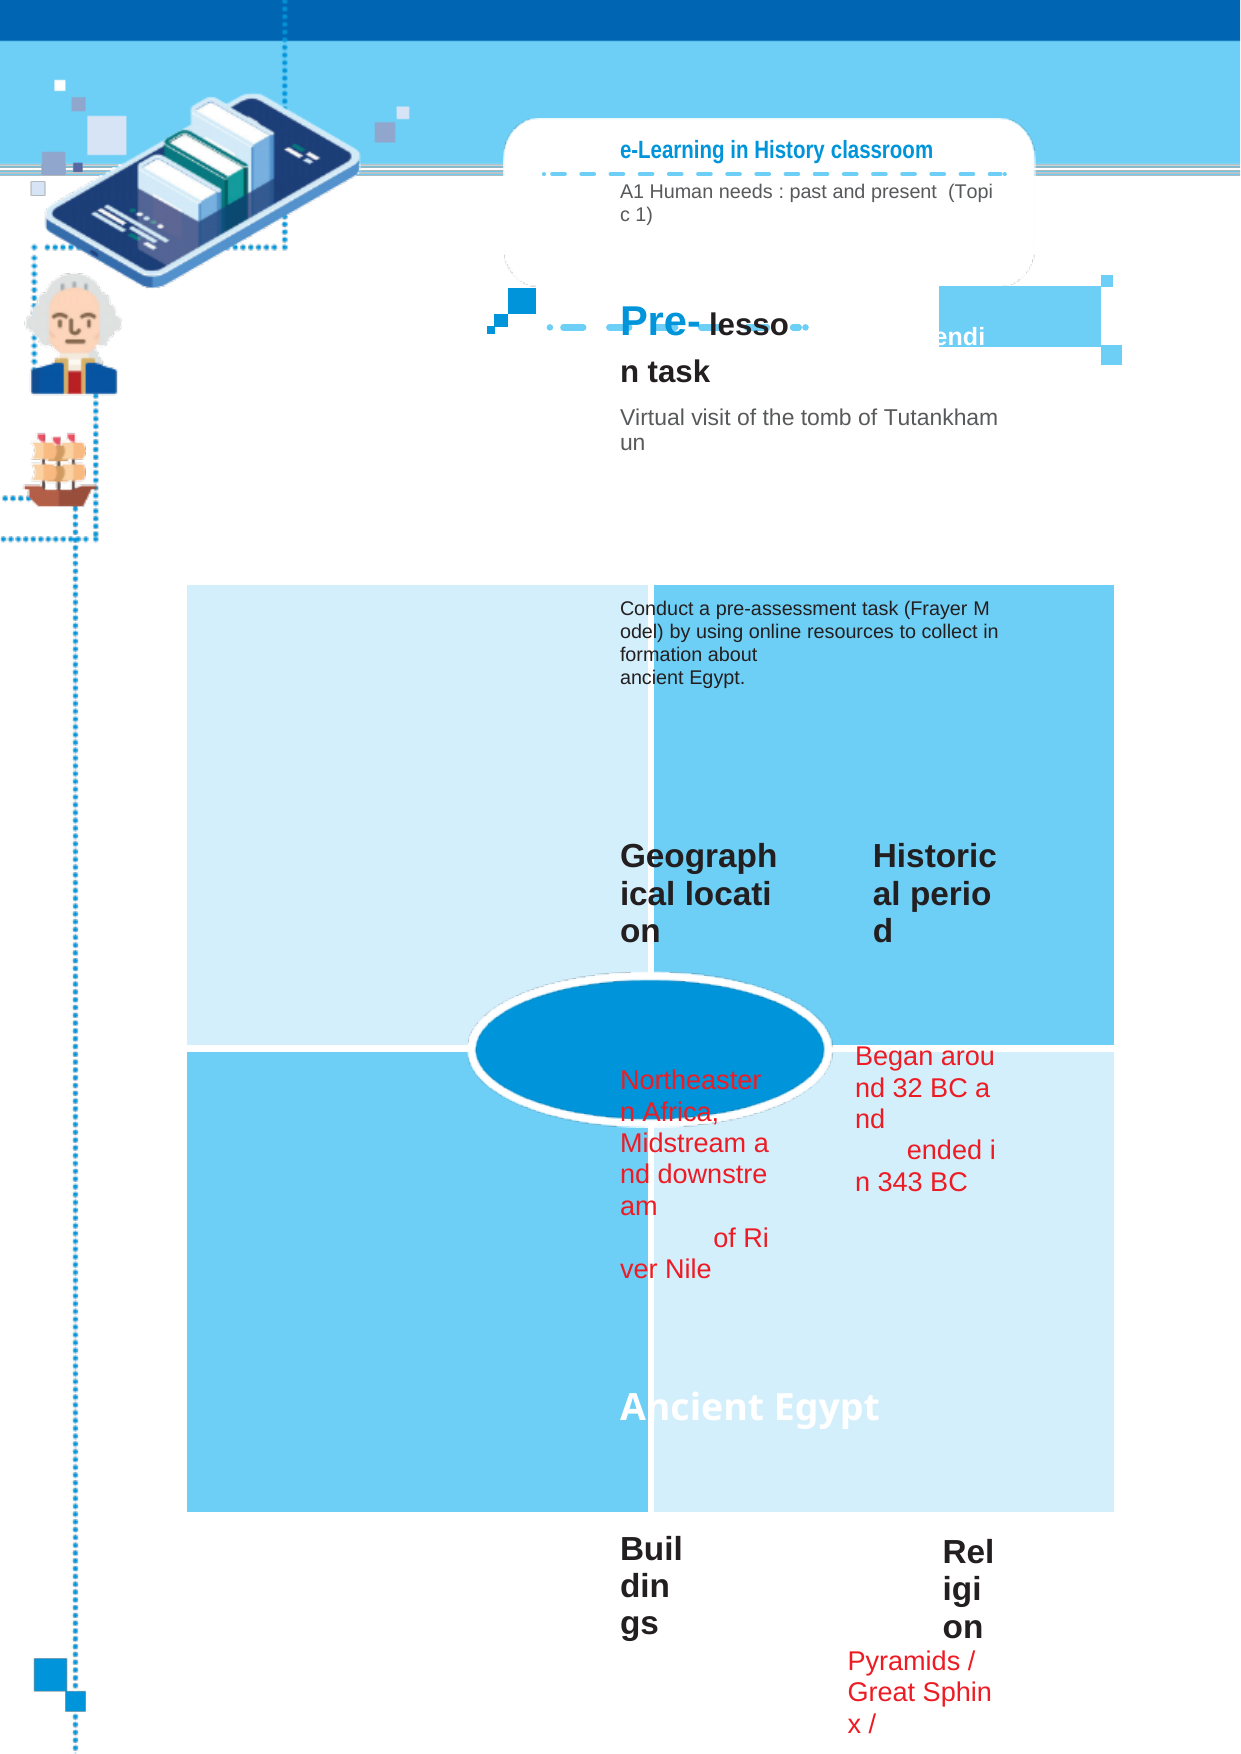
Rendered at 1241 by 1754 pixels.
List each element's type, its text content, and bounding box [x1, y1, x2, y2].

text Northeastern Africa, Midstream and downstream [620, 1041, 775, 1221]
text of River Nile [620, 1224, 775, 1284]
picture [0, 0, 1241, 1754]
text Appendix 1 [885, 323, 998, 378]
text Began around 32 BC and ended in 343 BC [855, 1041, 998, 1197]
text A1 Human needs : past and present (Topic 1) [620, 180, 998, 226]
text Virtual visit of the tomb of Tutankhamun [620, 405, 998, 456]
text Pyramids / Great Sphinx / Temples [847, 1646, 998, 1739]
text Conduct a pre-assessment task (Frayer Model) by using online resources to collect information about ancient Egypt. [620, 597, 998, 689]
text Historical period [873, 838, 998, 950]
text Buildings [620, 1530, 686, 1642]
text Ancient Egypt [620, 1378, 998, 1431]
text Religion [942, 1534, 998, 1646]
text Geographical location [620, 838, 781, 950]
text Pre- lesson task [620, 298, 807, 391]
text e-Learning in History classroom [620, 136, 998, 164]
